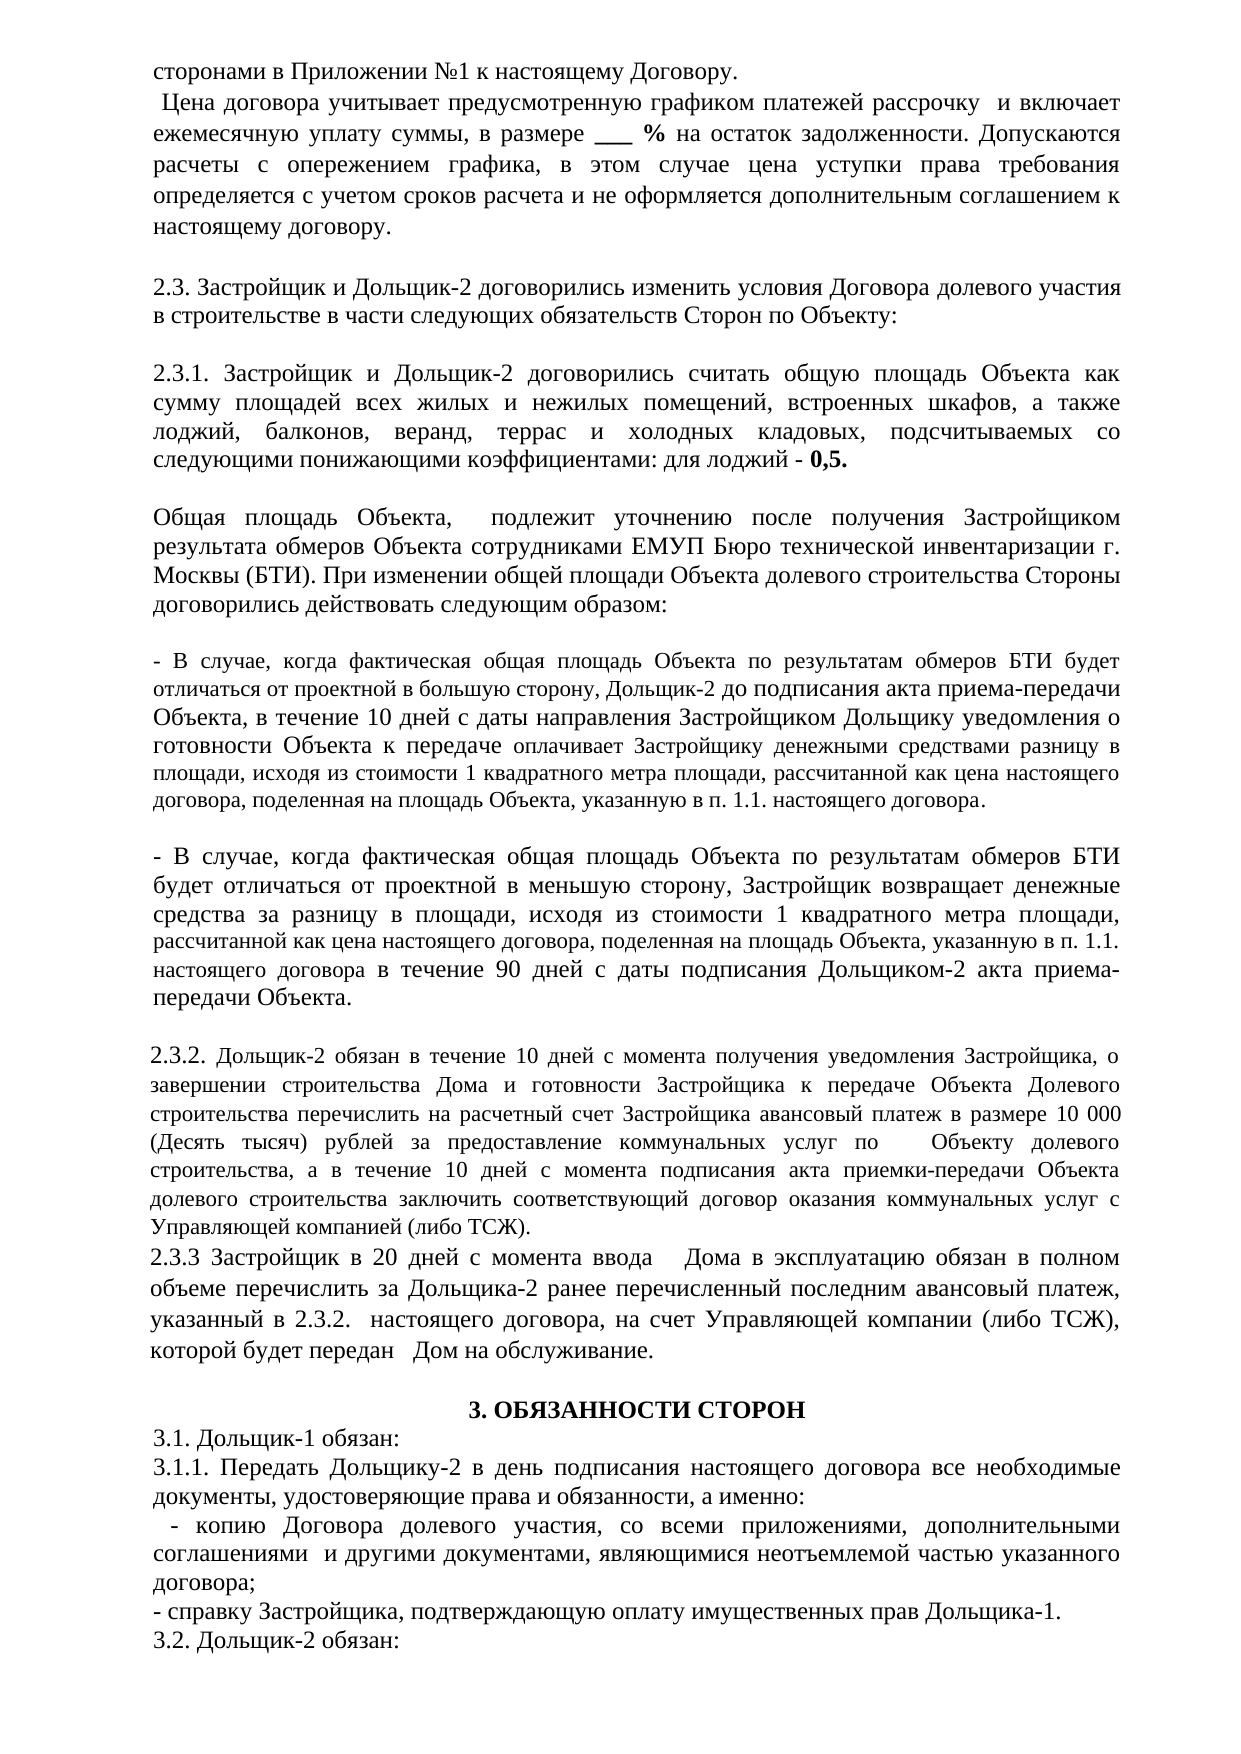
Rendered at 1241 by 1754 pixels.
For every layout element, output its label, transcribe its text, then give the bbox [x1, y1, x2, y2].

text 3.2. Дольщик-2 обязан: [153, 1625, 1121, 1653]
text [153, 56, 1121, 85]
text - справку Застройщика, подтверждающую оплату имущественных прав Дольщика-1. [153, 1596, 1121, 1625]
text 3. ОБЯЗАННОСТИ СТОРОН [153, 1395, 1121, 1423]
text 2.3.2. Дольщик-2 обязан в течение 10 дней с момента получения уведомления Застройщика, о завершении строительства Дома и готовности Застройщика к передаче Объекта Долевого строительства перечислить на расчетный счет Застройщика авансовый платеж в размере 10 000 (Десять тысяч) рублей за предоставление коммунальных услуг по Объекту долевого строительства, а в течение 10 дней с момента подписания акта приемки-передачи Объекта долевого строительства заключить соответствующий договор оказания коммунальных услуг с Управляющей компанией (либо ТСЖ). [150, 1040, 1121, 1240]
text Цена договора учитывает предусмотренную графиком платежей рассрочку и включает ежемесячную уплату суммы, в размере ___ % на остаток задолженности. Допускаются расчеты с опережением графика, в этом случае цена уступки права требования определяется с учетом сроков расчета и не оформляется дополнительным соглашением к настоящему договору. [153, 87, 1121, 240]
text 3.1.1. Передать Дольщику-2 в день подписания настоящего договора все необходимые документы, удостоверяющие права и обязанности, а именно: [153, 1452, 1121, 1510]
text - В случае, когда фактическая общая площадь Объекта по результатам обмеров БТИ будет отличаться от проектной в большую сторону, Дольщик-2 до подписания акта приема-передачи Объекта, в течение 10 дней с даты направления Застройщиком Дольщику уведомления о готовности Объекта к передаче оплачивает Застройщику денежными средствами разницу в площади, исходя из стоимости 1 квадратного метра площади, рассчитанной как цена настоящего договора, поделенная на площадь Объекта, указанную в п. 1.1. настоящего договора. [153, 647, 1121, 812]
text 2.3.1. Застройщик и Дольщик-2 договорились считать общую площадь Объекта как сумму площадей всех жилых и нежилых помещений, встроенных шкафов, а также лоджий, балконов, веранд, террас и холодных кладовых, подсчитываемых со следующими понижающими коэффициентами: для лоджий - 0,5. [153, 358, 1121, 473]
text Общая площадь Объекта, подлежит уточнению после получения Застройщиком результата обмеров Объекта сотрудниками ЕМУП Бюро технической инвентаризации г. Москвы (БТИ). При изменении общей площади Объекта долевого строительства Стороны договорились действовать следующим образом: [153, 502, 1121, 617]
text - В случае, когда фактическая общая площадь Объекта по результатам обмеров БТИ будет отличаться от проектной в меньшую сторону, Застройщик возвращает денежные средства за разницу в площади, исходя из стоимости 1 квадратного метра площади, рассчитанной как цена настоящего договора, поделенная на площадь Объекта, указанную в п. 1.1. настоящего договора в течение 90 дней с даты подписания Дольщиком-2 акта приема-передачи Объекта. [153, 841, 1121, 1011]
text 2.3. Застройщик и Дольщик-2 договорились изменить условия Договора долевого участия в строительстве в части следующих обязательств Сторон по Объекту: [153, 272, 1121, 329]
text 3.1. Дольщик-1 обязан: [153, 1423, 1121, 1452]
text 2.3.3 Застройщик в 20 дней с момента ввода Дома в эксплуатацию обязан в полном объеме перечислить за Дольщика-2 ранее перечисленный последним авансовый платеж, указанный в 2.3.2. настоящего договора, на счет Управляющей компании (либо ТСЖ), которой будет передан Дом на обслуживание. [150, 1242, 1121, 1364]
text - копию Договора долевого участия, со всеми приложениями, дополнительными соглашениями и другими документами, являющимися неотъемлемой частью указанного договора; [153, 1510, 1121, 1596]
